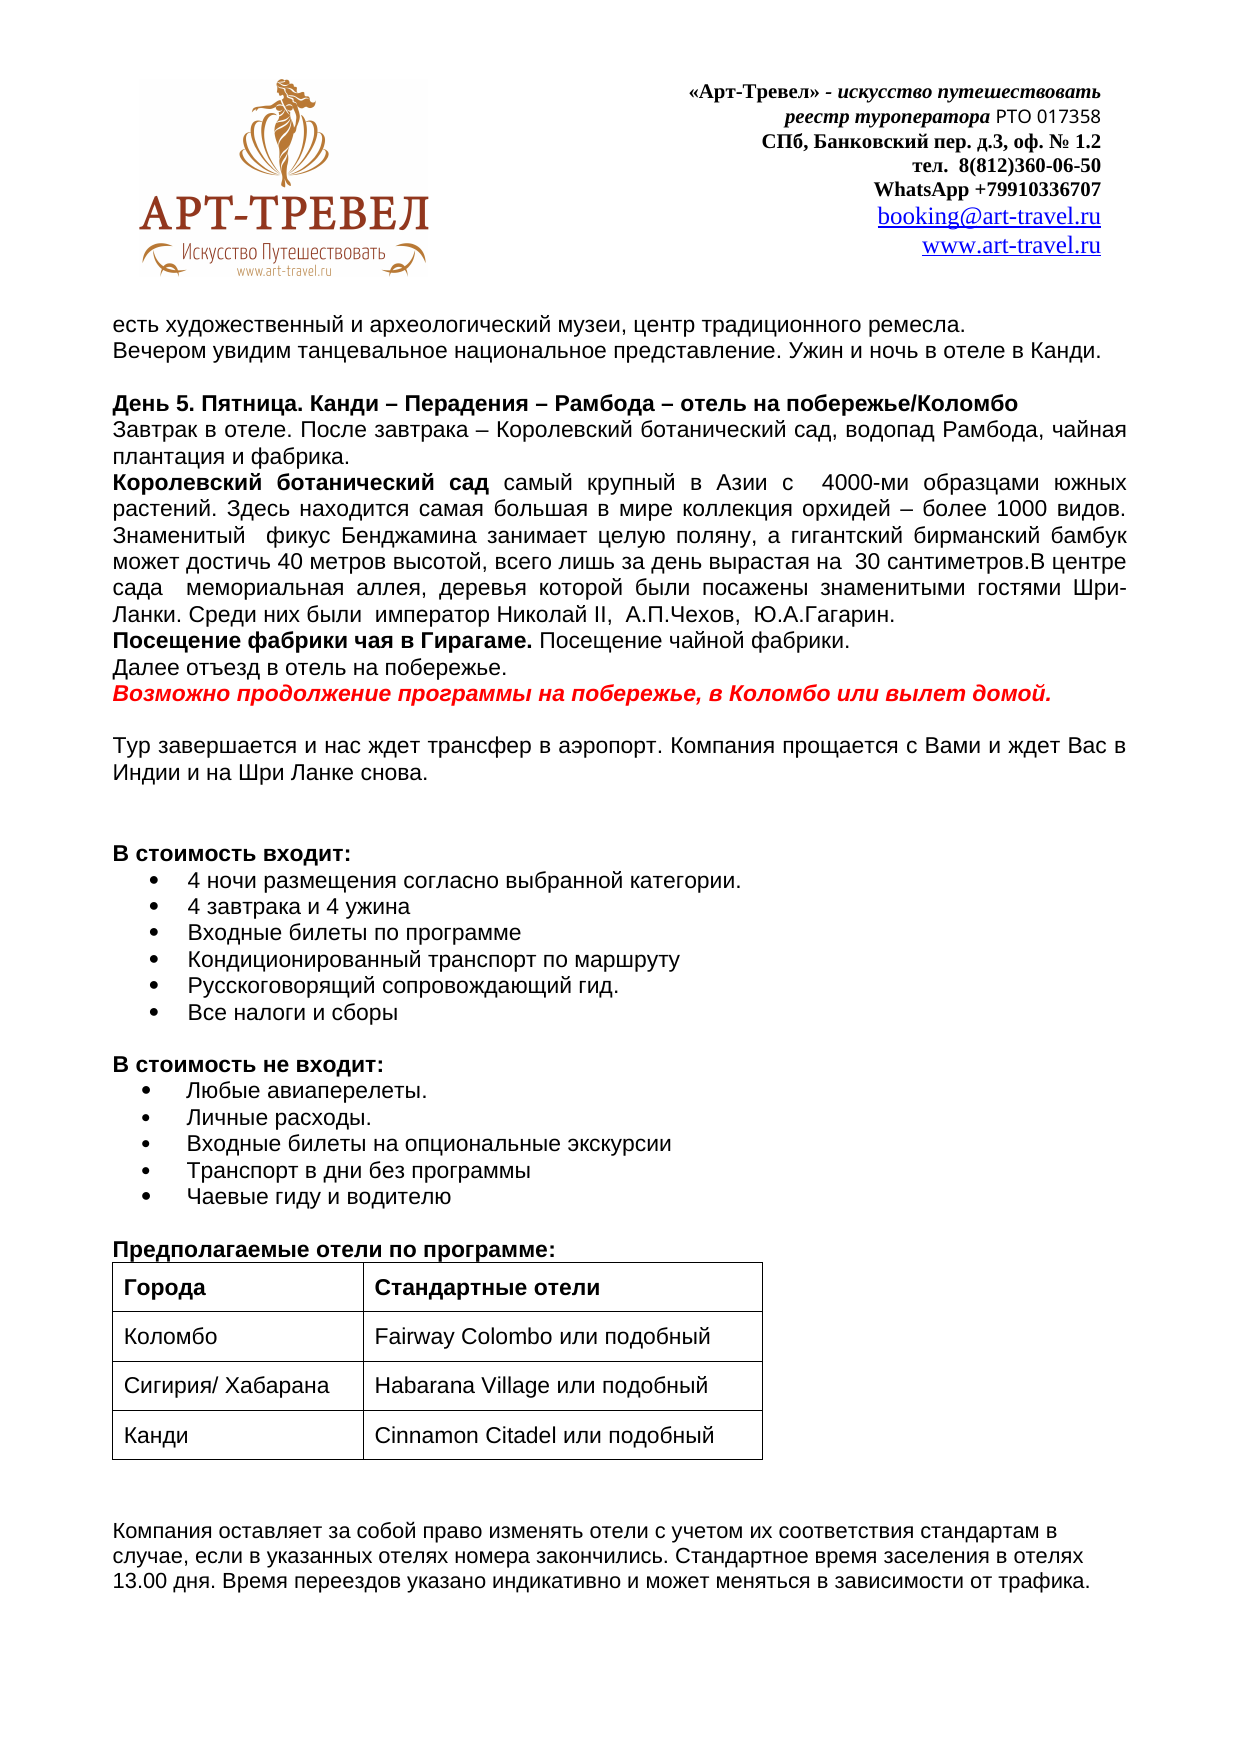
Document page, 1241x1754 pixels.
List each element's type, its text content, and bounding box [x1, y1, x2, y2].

list Транспорт в дни без программы [142, 1157, 1128, 1183]
table_cell Канди [113, 1411, 363, 1459]
text Предполагаемые отели по программе: [112, 1236, 1128, 1262]
text Вечером увидим танцевальное национальное представление. Ужин и ночь в отеле в Канди. [112, 337, 1128, 363]
table_header Города [113, 1263, 363, 1311]
list Любые авиаперелеты. [142, 1077, 1128, 1104]
list Входные билеты на опциональные экскурсии [142, 1130, 1128, 1157]
text Посещение фабрики чая в Гирагаме. Посещение чайной фабрики. [112, 627, 1128, 653]
table_cell Habarana Village или подобный [364, 1362, 762, 1410]
list Кондиционированный транспорт по маршруту [150, 946, 1128, 972]
list Личные расходы. [142, 1104, 1128, 1130]
text В стоимость не входит: [112, 1051, 1128, 1077]
text Королевский ботанический сад самый крупный в Азии с 4000-ми образцами южных растений. Здесь находится самая большая в мире коллекция орхидей – более 1000 видов. Знаменитый фикус Бенджамина занимает целую поляну, а гигантский бирманский бамбук может достичь 40 метров высотой, всего лишь за день вырастая на 30 сантиметров.В центре сада мемориальная аллея, деревья которой были посажены знаменитыми гостями Шри-Ланки. Среди них были император Николай II, А.П.Чехов, Ю.А.Гагарин. [112, 469, 1128, 627]
list Русскоговорящий сопровождающий гид. [150, 972, 1128, 998]
text Далее отъезд в отель на побережье. [112, 653, 1128, 680]
picture [139, 79, 429, 277]
table_cell Сигирия/ Хабарана [113, 1362, 363, 1410]
text В стоимость входит: [112, 840, 1128, 867]
table_cell Коломбо [113, 1312, 363, 1361]
list Все налоги и сборы [150, 998, 1128, 1025]
table_cell Cinnamon Citadel или подобный [364, 1411, 762, 1459]
list 4 завтрака и 4 ужина [150, 893, 1128, 919]
list Чаевые гиду и водителю [142, 1183, 1128, 1209]
list Входные билеты по программе [150, 919, 1128, 946]
text День 5. Пятница. Канди – Перадения – Рамбода – отель на побережье/Коломбо [112, 390, 1128, 416]
list 4 ночи размещения согласно выбранной категории. [150, 867, 1128, 893]
table_header Стандартные отели [364, 1263, 762, 1311]
text Тур завершается и нас ждет трансфер в аэропорт. Компания прощается с Вами и ждет Вас в Индии и на Шри Ланке снова. [112, 732, 1128, 785]
text Завтрак в отеле. После завтрака – Королевский ботанический сад, водопад Рамбода, чайная плантация и фабрика. [112, 416, 1128, 469]
table_cell Fairway Colombo или подобный [364, 1312, 762, 1361]
text Возможно продолжение программы на побережье, в Коломбо или вылет домой. [112, 680, 1128, 706]
